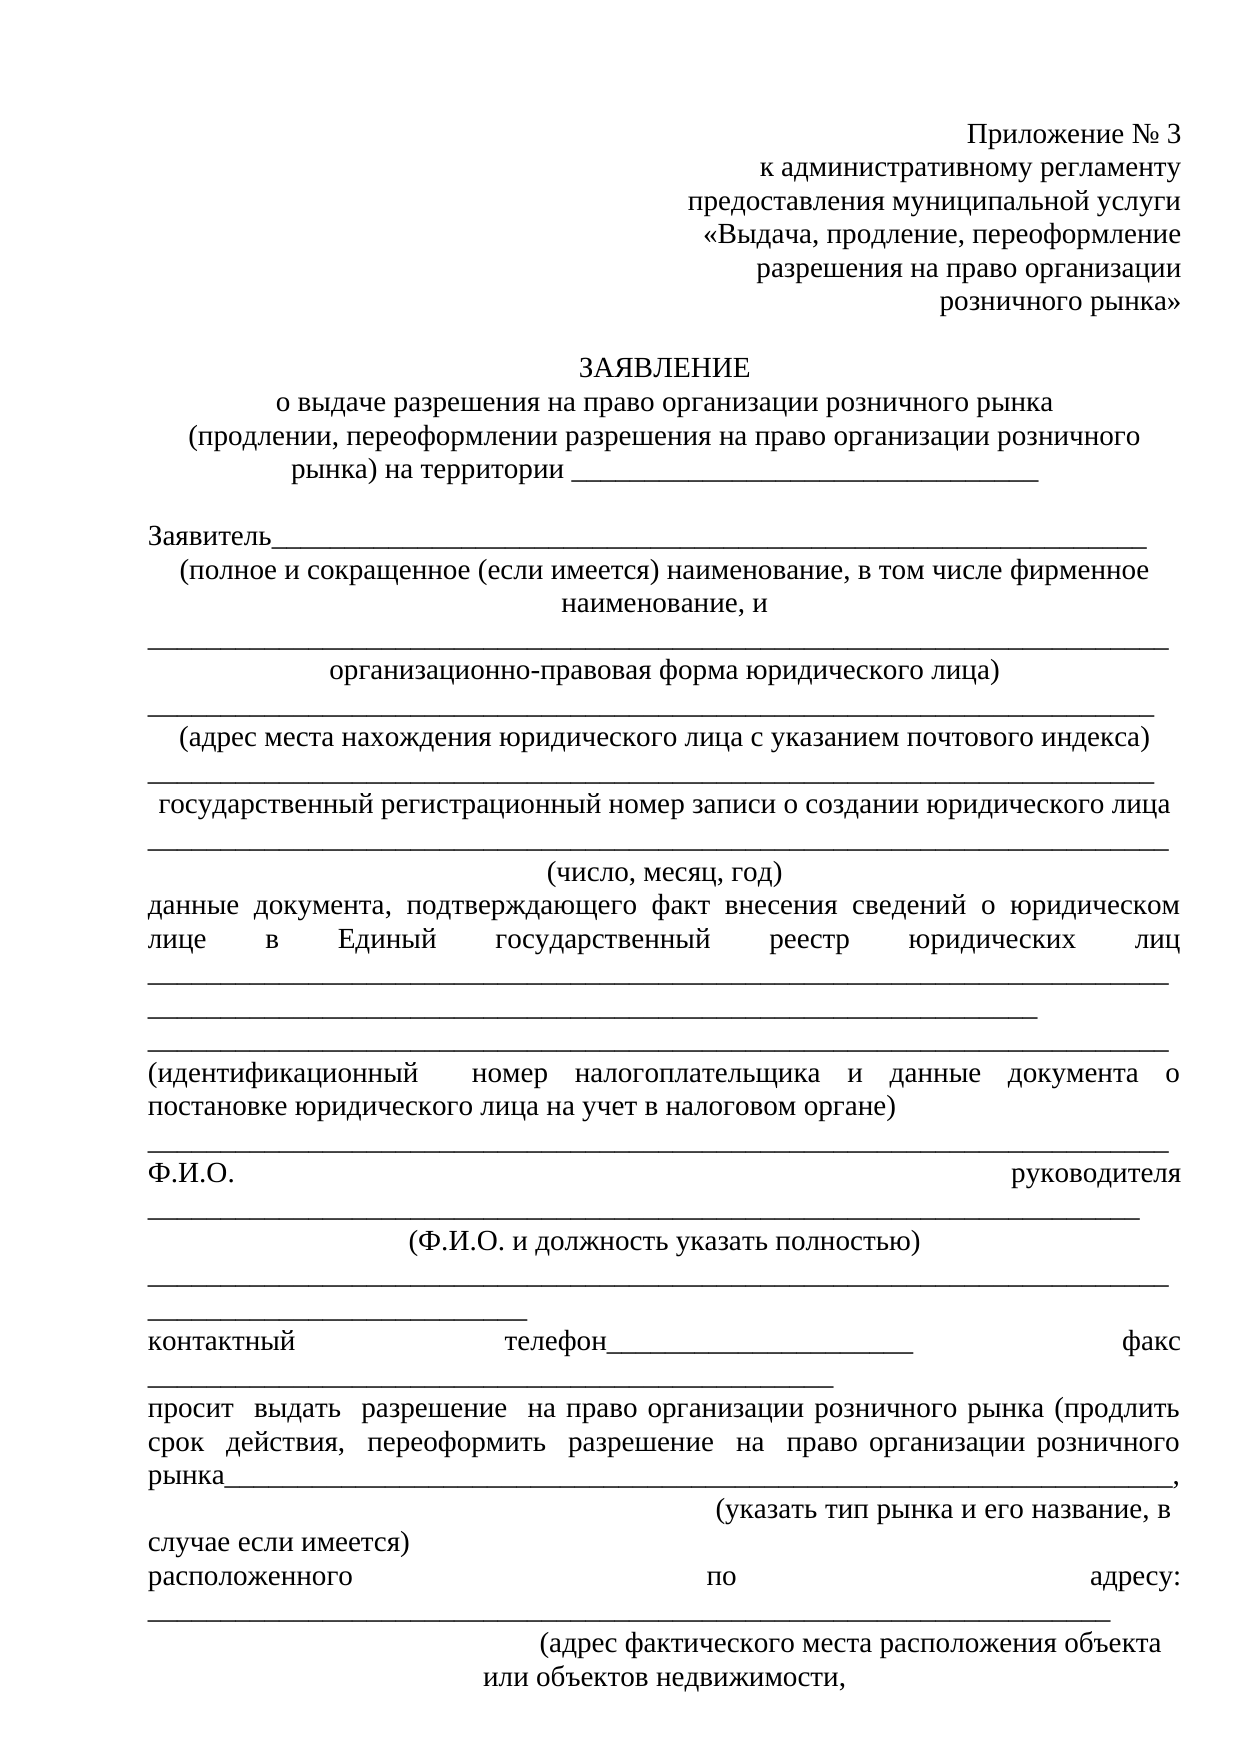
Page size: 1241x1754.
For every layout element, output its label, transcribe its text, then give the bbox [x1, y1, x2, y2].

text к административному регламенту [148, 149, 1181, 183]
text предоставления муниципальной услуги [148, 183, 1181, 216]
text о выдаче разрешения на право организации розничного рынка [148, 384, 1181, 418]
text просит выдать разрешение на право организации розничного рынка (продлить срок действия, переоформить разрешение на право организации розничного рынка_________________________________________________________________, [148, 1390, 1181, 1491]
text (Ф.И.О. и должность указать полностью) [148, 1223, 1181, 1256]
text (продлении, переоформлении разрешения на право организации розничного рынка) на территории ________________________________ [148, 418, 1181, 485]
text (указать тип рынка и его название, в случае если имеется) [148, 1491, 1181, 1558]
text (адрес фактического места расположения объекта или объектов недвижимости, [148, 1625, 1181, 1692]
text _____________________________________________________________________ [148, 753, 1181, 787]
text Приложение № 3 [148, 116, 1181, 149]
text контактный телефон_____________________ факс _______________________________________________ [148, 1323, 1181, 1390]
text Ф.И.О. руководителя ____________________________________________________________________ [148, 1156, 1181, 1223]
text расположенного по адресу: __________________________________________________________________ [148, 1558, 1181, 1625]
text ______________________________________________________________________ [148, 619, 1181, 652]
text ________________________________________________________________________________________________ [148, 1256, 1181, 1323]
text ______________________________________________________________________ (идентификационный номер налогоплательщика и данные документа о постановке юридического лица на учет в налоговом органе) [148, 1021, 1181, 1122]
text розничного рынка» [148, 283, 1181, 317]
text (полное и сокращенное (если имеется) наименование, в том числе фирменное наименование, и [148, 552, 1181, 619]
text ЗАЯВЛЕНИЕ [148, 351, 1181, 384]
text данные документа, подтверждающего факт внесения сведений о юридическом лице в Единый государственный реестр юридических лиц ___________________________________________________________________________________________________________________________________ [148, 887, 1181, 1021]
text (число, месяц, год) [148, 854, 1181, 887]
text ______________________________________________________________________ [148, 820, 1181, 854]
text государственный регистрационный номер записи о создании юридического лица [148, 787, 1181, 820]
text _____________________________________________________________________ [148, 686, 1181, 719]
text Заявитель____________________________________________________________ [148, 518, 1181, 552]
text разрешения на право организации [148, 250, 1181, 283]
text организационно-правовая форма юридического лица) [148, 652, 1181, 686]
text «Выдача, продление, переоформление [148, 216, 1181, 250]
text ______________________________________________________________________ [148, 1122, 1181, 1156]
text (адрес места нахождения юридического лица с указанием почтового индекса) [148, 719, 1181, 753]
